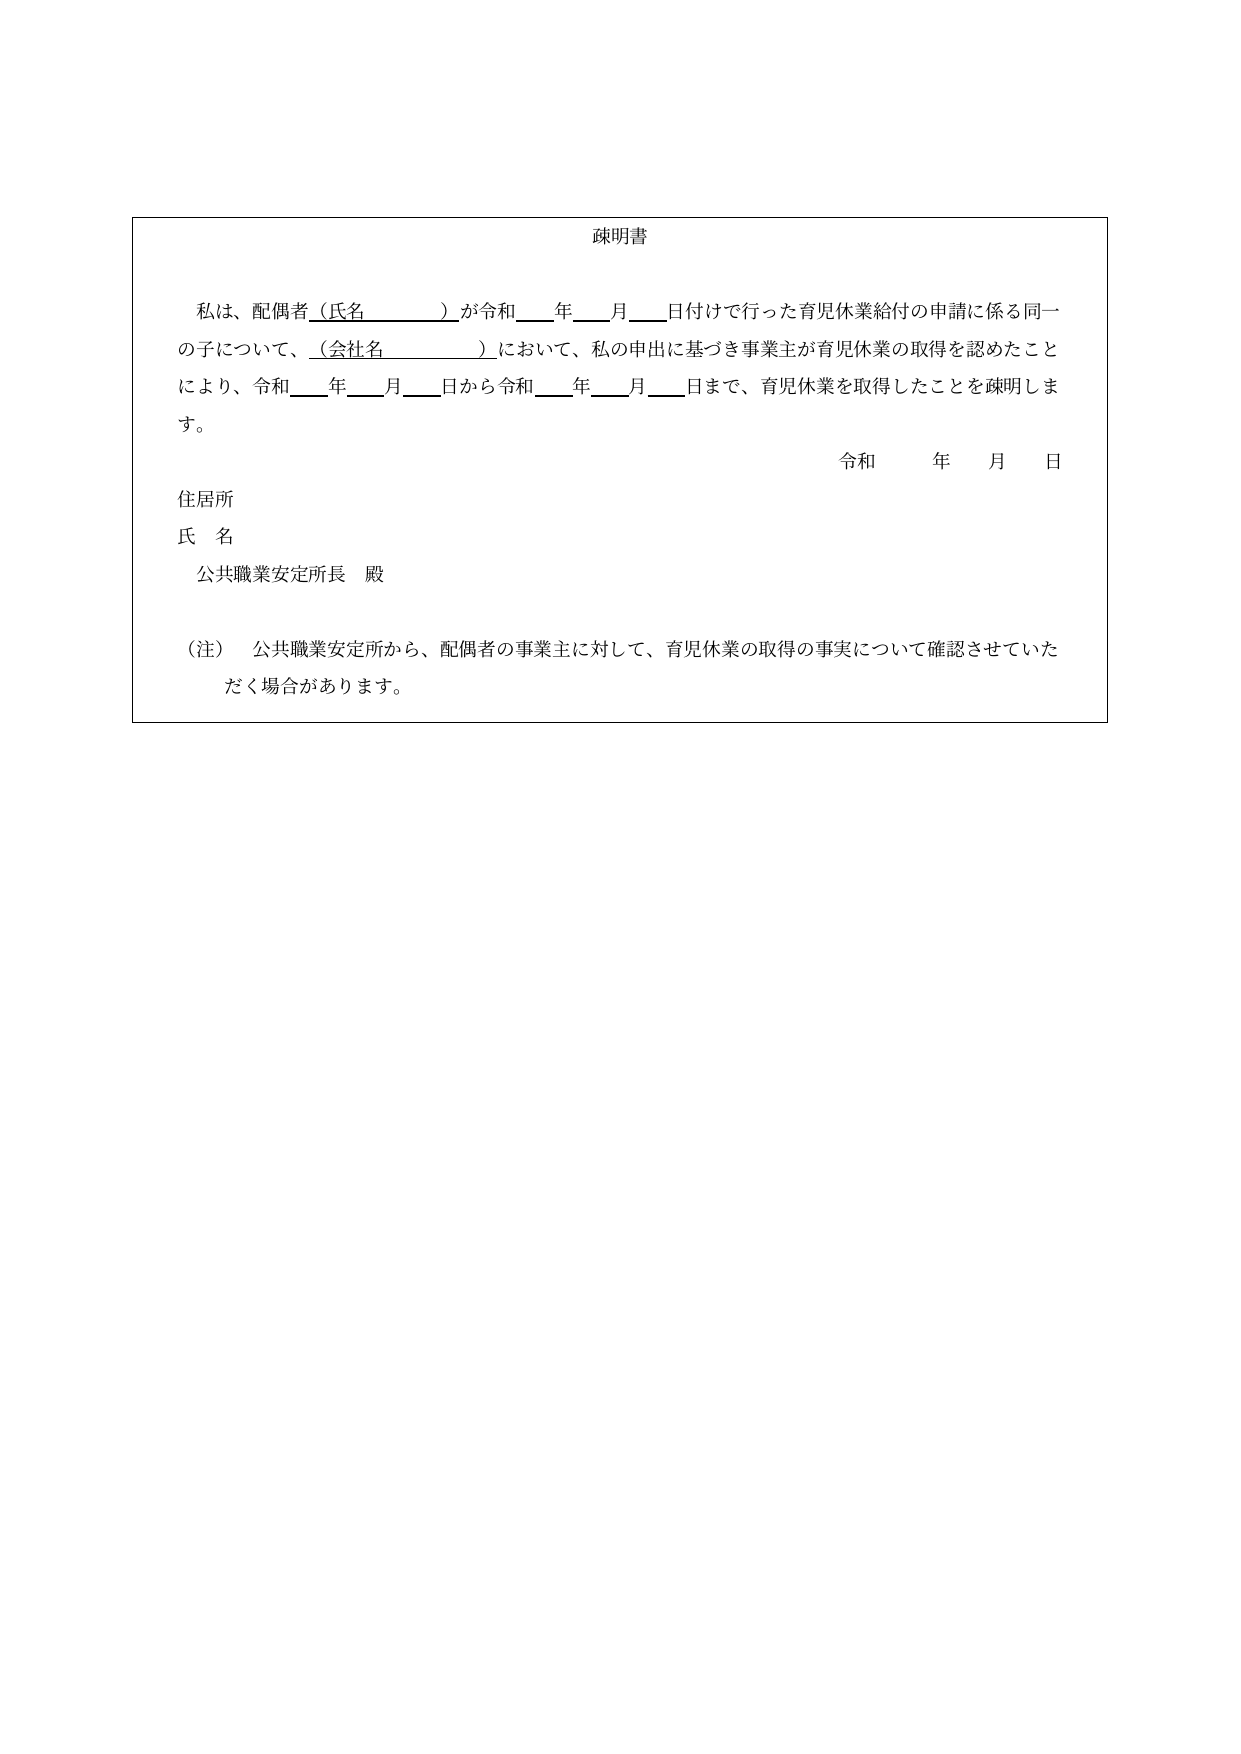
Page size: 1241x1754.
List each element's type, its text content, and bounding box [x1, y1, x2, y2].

text 令和 年 月 日 [177, 442, 1063, 479]
text 疎明書 [177, 218, 1063, 254]
text 公共職業安定所長 殿 [177, 554, 1063, 592]
text （注） 公共職業安定所から、配偶者の事業主に対して、育児休業の取得の事実について確認させていただく場合があります。 [177, 629, 1063, 704]
text 住居所 [177, 479, 1063, 517]
text 氏 名 [177, 517, 1063, 554]
text 私は、配偶者（氏名 ）が令和 年 月 日付けで行った育児休業給付の申請に係る同一の子について、（会社名 ）において、私の申出に基づき事業主が育児休業の取得を認めたことにより、令和 年 月 日から令和 年 月 日まで、育児休業を取得したことを疎明します。 [177, 292, 1063, 442]
